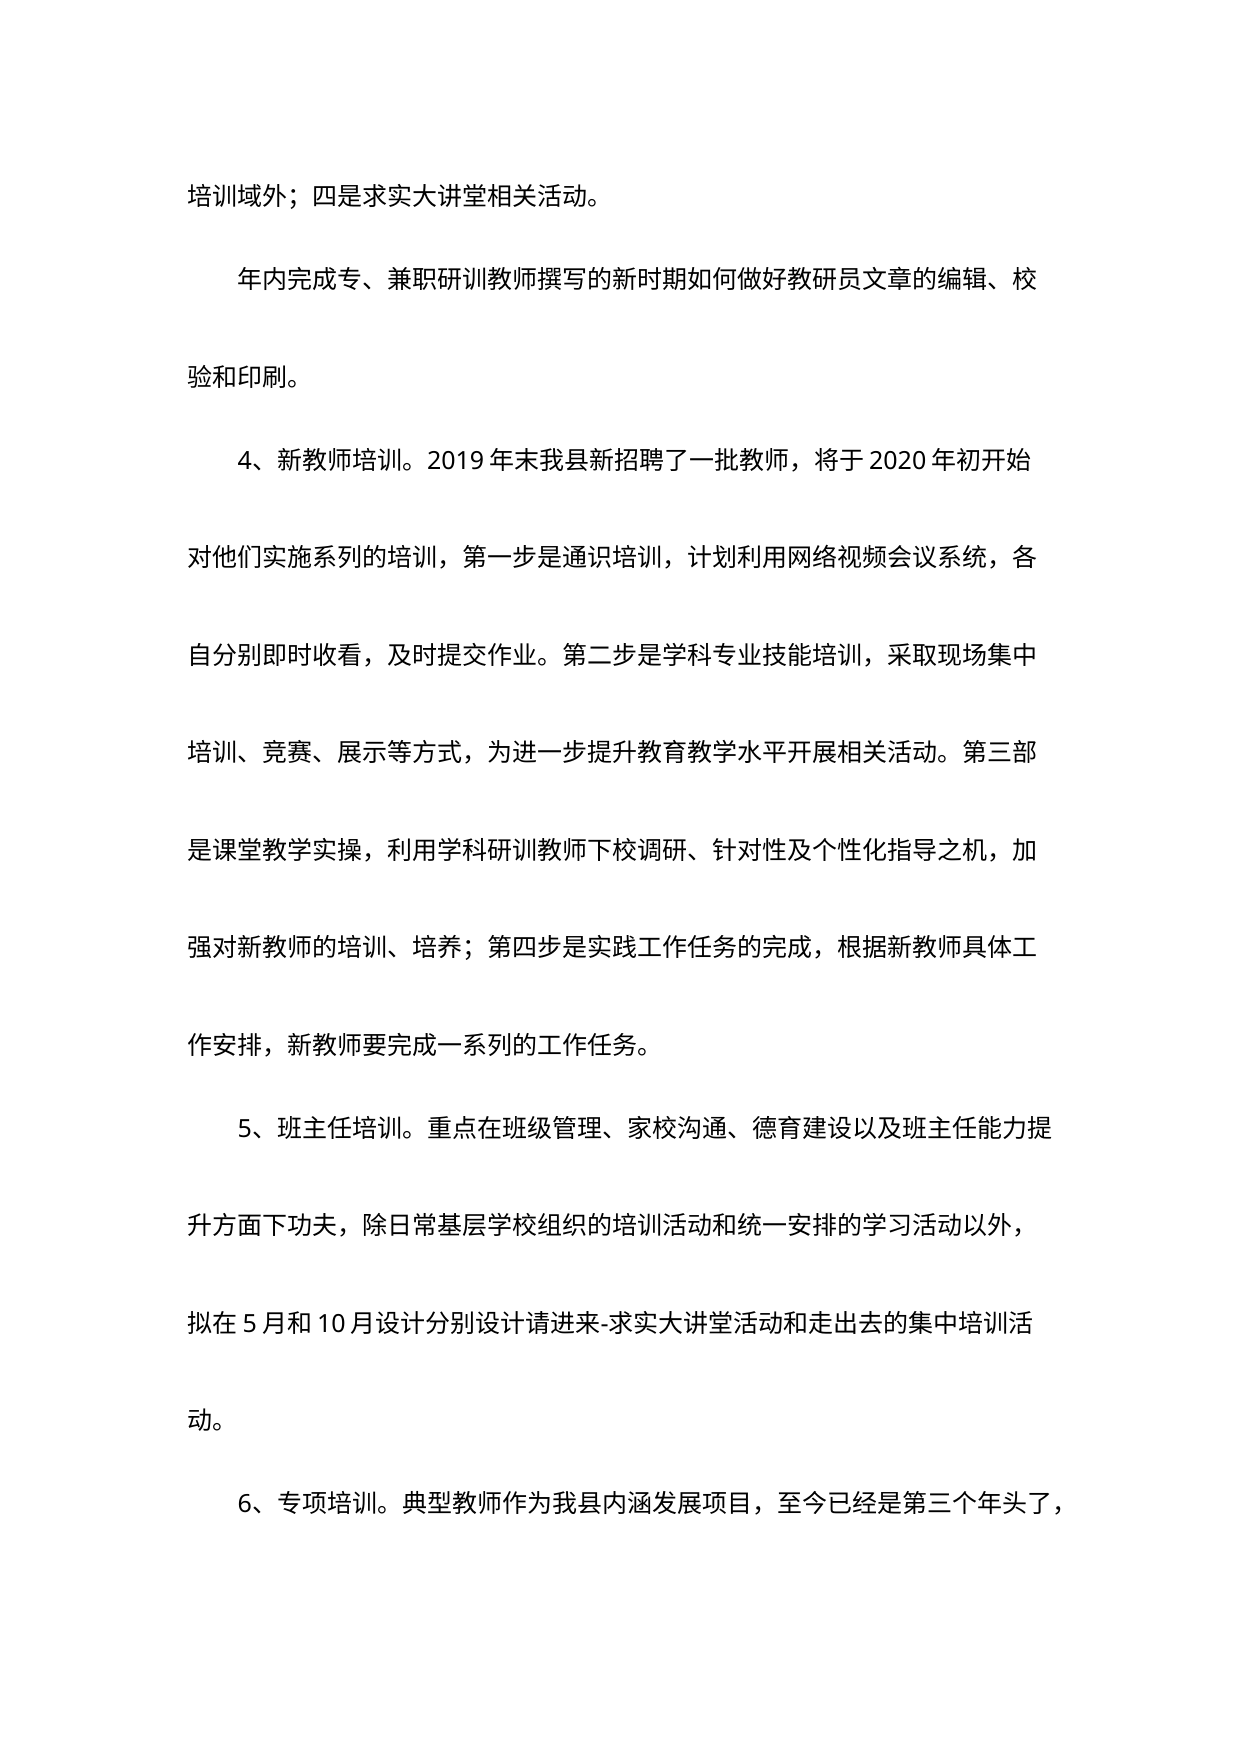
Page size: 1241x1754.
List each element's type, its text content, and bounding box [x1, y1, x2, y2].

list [187, 1469, 1053, 1534]
list 新教师培训。2019年末我县新招聘了一批教师，将于2020年初开始对他们实施系列的培训，第一步是通识培训，计划利用网络视频会议系统，各自分别即时收看，及时提交作业。第二步是学科专业技能培训，采取现场集中培训、竞赛、展示等方式，为进一步提升教育教学水平开展相关活动。第三部是课堂教学实操，利用学科研训教师下校调研、针对性及个性化指导之机，加强对新教师的培训、培养；第四步是实践工作任务的完成，根据新教师具体工作安排，新教师要完成一系列的工作任务。 [187, 426, 1053, 1076]
list 班主任培训。重点在班级管理、家校沟通、德育建设以及班主任能力提升方面下功夫，除日常基层学校组织的培训活动和统一安排的学习活动以外，拟在5月和10月设计分别设计请进来-求实大讲堂活动和走出去的集中培训活动。 [187, 1094, 1053, 1451]
list 年内完成专、兼职研训教师撰写的新时期如何做好教研员文章的编辑、校验和印刷。 [187, 245, 1053, 408]
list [187, 162, 1053, 227]
